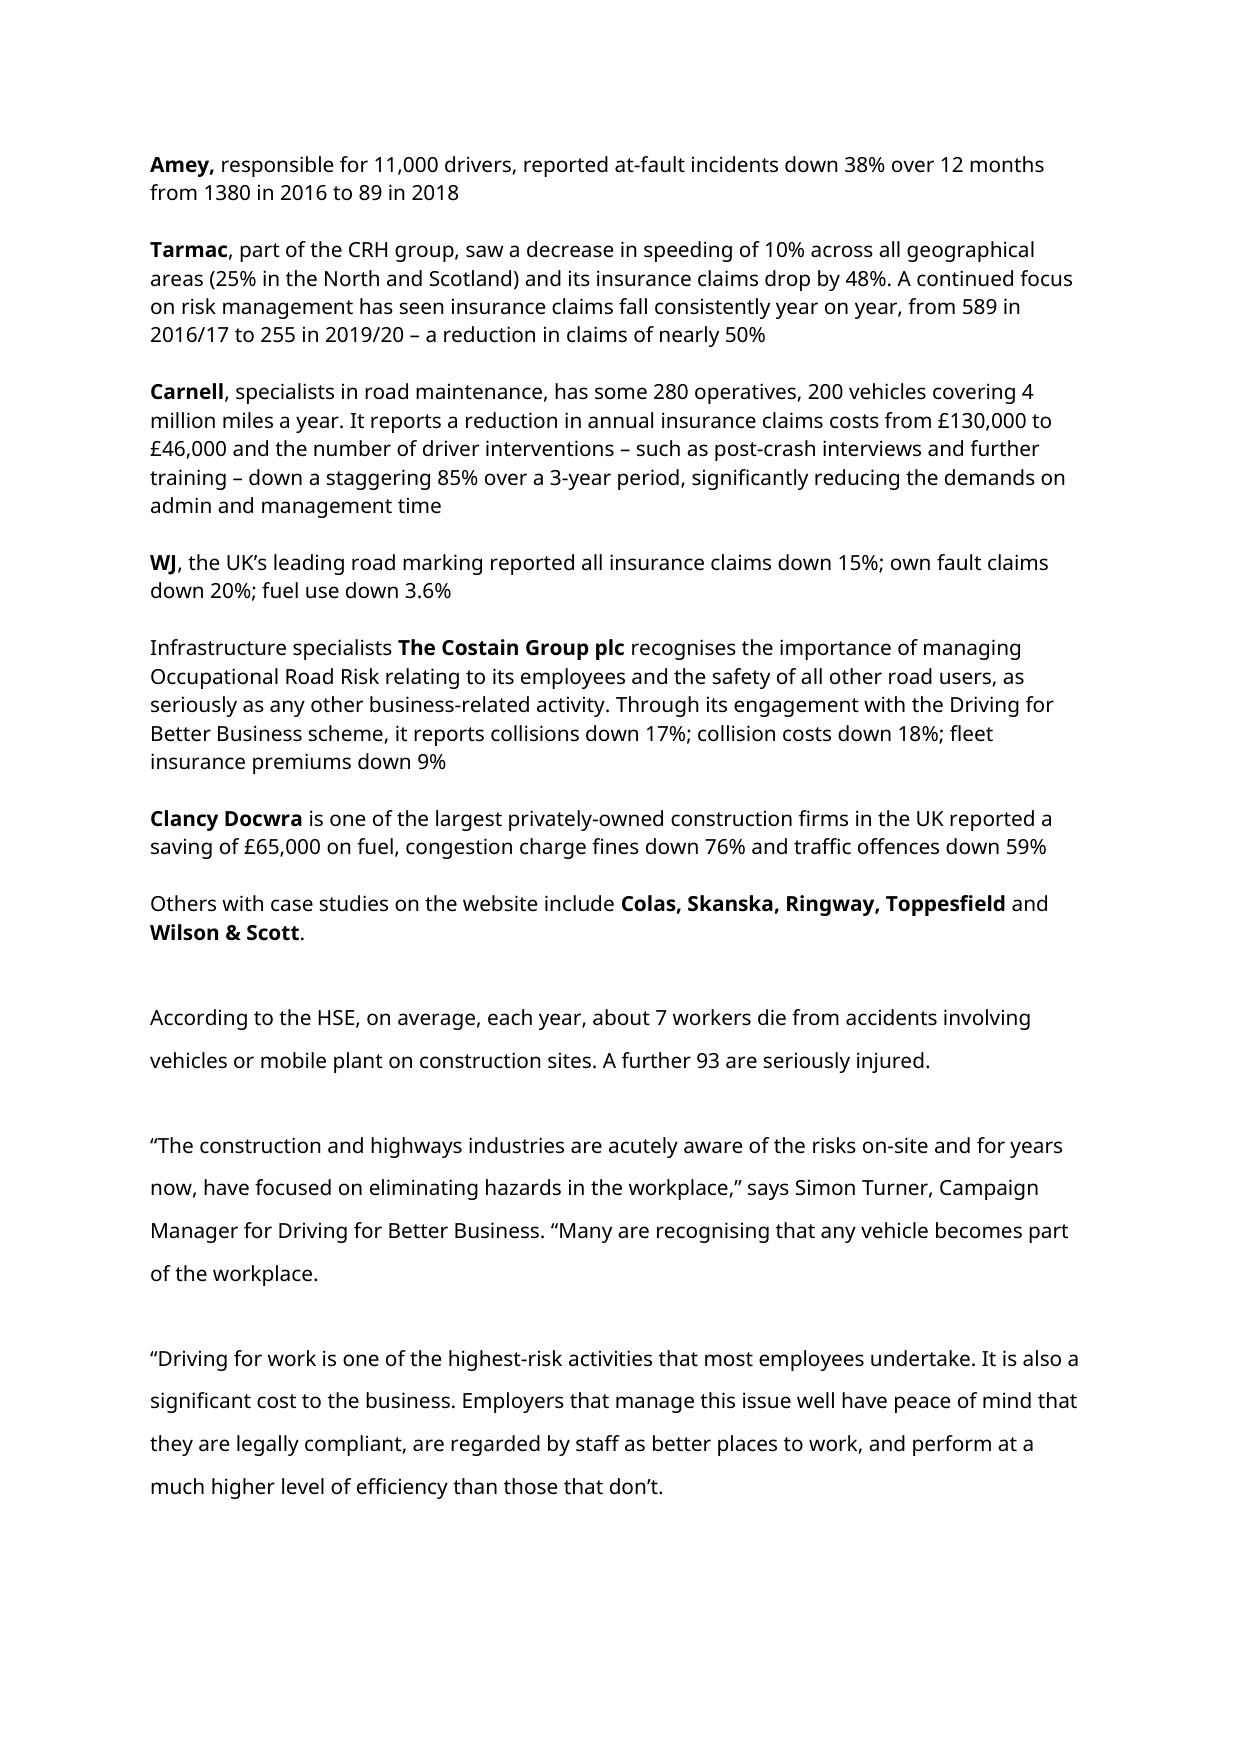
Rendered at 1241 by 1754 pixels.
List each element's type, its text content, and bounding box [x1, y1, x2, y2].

text WJ, the UK’s leading road marking reported all insurance claims down 15%; own fault claims down 20%; fuel use down 3.6% [150, 548, 1090, 605]
text “Driving for work is one of the highest-risk activities that most employees undertake. It is also a significant cost to the business. Employers that manage this issue well have peace of mind that they are legally compliant, are regarded by staff as better places to work, and perform at a much higher level of efficiency than those that don’t. [150, 1344, 1090, 1500]
text Tarmac, part of the CRH group, saw a decrease in speeding of 10% across all geographical areas (25% in the North and Scotland) and its insurance claims drop by 48%. A continued focus on risk management has seen insurance claims fall consistently year on year, from 589 in 2016/17 to 255 in 2019/20 – a reduction in claims of nearly 50% [150, 235, 1090, 349]
text “The construction and highways industries are acutely aware of the risks on-site and for years now, have focused on eliminating hazards in the workplace,” says Simon Turner, Campaign Manager for Driving for Better Business. “Many are recognising that any vehicle becomes part of the workplace. [150, 1131, 1090, 1287]
text According to the HSE, on average, each year, about 7 workers die from accidents involving vehicles or mobile plant on construction sites. A further 93 are seriously injured. [150, 1003, 1090, 1074]
text Others with case studies on the website include Colas, Skanska, Ringway, Toppesfield and Wilson & Scott. [150, 889, 1090, 946]
text Infrastructure specialists The Costain Group plc recognises the importance of managing Occupational Road Risk relating to its employees and the safety of all other road users, as seriously as any other business-related activity. Through its engagement with the Driving for Better Business scheme, it reports collisions down 17%; collision costs down 18%; fleet insurance premiums down 9% [150, 633, 1090, 776]
text Carnell, specialists in road maintenance, has some 280 operatives, 200 vehicles covering 4 million miles a year. It reports a reduction in annual insurance claims costs from £130,000 to £46,000 and the number of driver interventions – such as post-crash interviews and further training – down a staggering 85% over a 3-year period, significantly reducing the demands on admin and management time [150, 377, 1090, 520]
text Amey, responsible for 11,000 drivers, reported at-fault incidents down 38% over 12 months from 1380 in 2016 to 89 in 2018 [150, 150, 1090, 207]
text Clancy Docwra is one of the largest privately-owned construction firms in the UK reported a saving of £65,000 on fuel, congestion charge fines down 76% and traffic offences down 59% [150, 804, 1090, 861]
